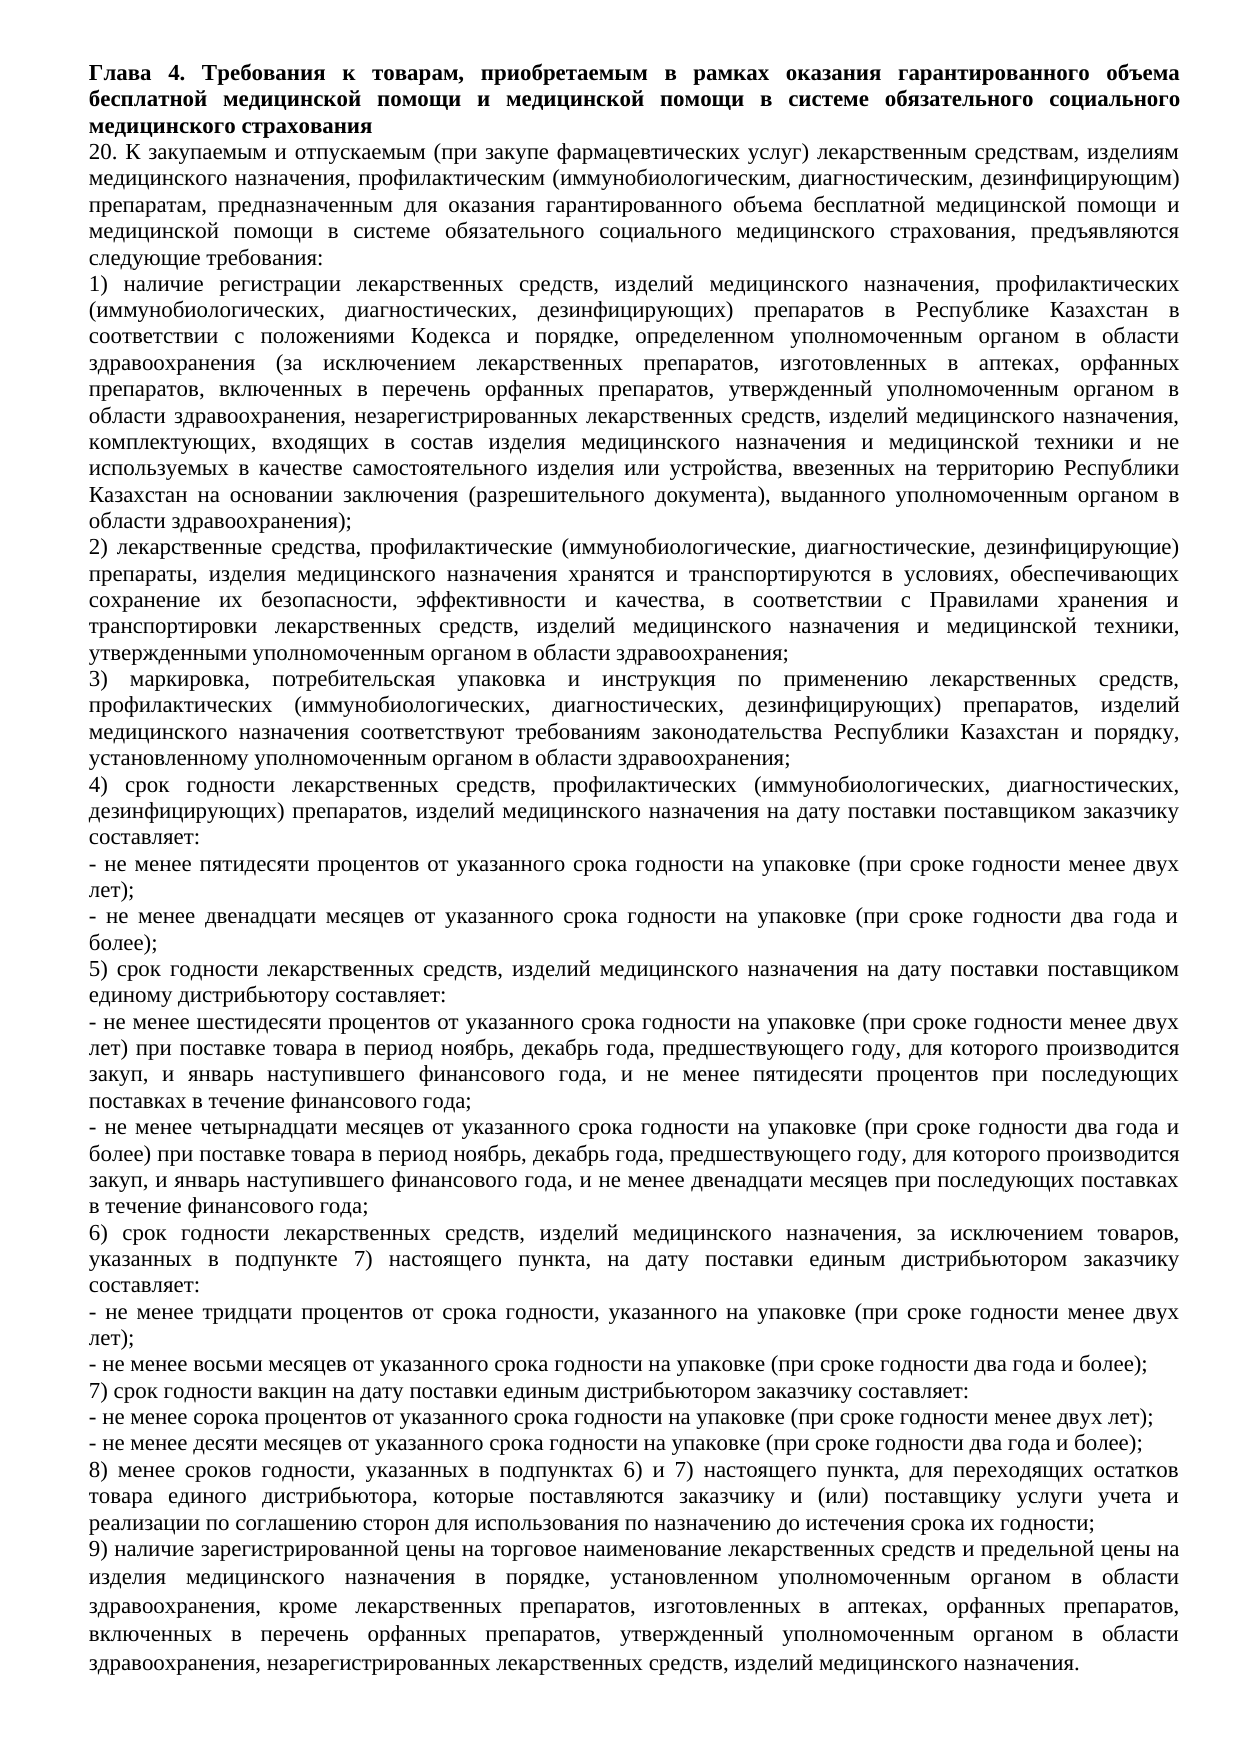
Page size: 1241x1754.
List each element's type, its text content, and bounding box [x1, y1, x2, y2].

text - не менее сорока процентов от указанного срока годности на упаковке (при сроке годности менее двух лет); [89, 1403, 1181, 1429]
text - не менее пятидесяти процентов от указанного срока годности на упаковке (при сроке годности менее двух лет); [89, 850, 1181, 902]
text 2) лекарственные средства, профилактические (иммунобиологические, диагностические, дезинфицирующие) препараты, изделия медицинского назначения хранятся и транспортируются в условиях, обеспечивающих сохранение их безопасности, эффективности и качества, в соответствии с Правилами хранения и транспортировки лекарственных средств, изделий медицинского назначения и медицинской техники, утвержденными уполномоченным органом в области здравоохранения; [89, 533, 1181, 665]
text - не менее четырнадцати месяцев от указанного срока годности на упаковке (при сроке годности два года и более) при поставке товара в период ноябрь, декабрь года, предшествующего году, для которого производится закуп, и январь наступившего финансового года, и не менее двенадцати месяцев при последующих поставках в течение финансового года; [89, 1113, 1181, 1219]
text 6) срок годности лекарственных средств, изделий медицинского назначения, за исключением товаров, указанных в подпункте 7) настоящего пункта, на дату поставки единым дистрибьютором заказчику составляет: [89, 1219, 1181, 1298]
text 1) наличие регистрации лекарственных средств, изделий медицинского назначения, профилактических (иммунобиологических, диагностических, дезинфицирующих) препаратов в Республике Казахстан в соответствии с положениями Кодекса и порядке, определенном уполномоченным органом в области здравоохранения (за исключением лекарственных препаратов, изготовленных в аптеках, орфанных препаратов, включенных в перечень орфанных препаратов, утвержденный уполномоченным органом в области здравоохранения, незарегистрированных лекарственных средств, изделий медицинского назначения, комплектующих, входящих в состав изделия медицинского назначения и медицинской техники и не используемых в качестве самостоятельного изделия или устройства, ввезенных на территорию Республики Казахстан на основании заключения (разрешительного документа), выданного уполномоченным органом в области здравоохранения); [89, 270, 1181, 533]
text - не менее тридцати процентов от срока годности, указанного на упаковке (при сроке годности менее двух лет); [89, 1298, 1181, 1350]
text Глава 4. Требования к товарам, приобретаемым в рамках оказания гарантированного объема бесплатной медицинской помощи и медицинской помощи в системе обязательного социального медицинского страхования [89, 59, 1181, 138]
text - не менее десяти месяцев от указанного срока годности на упаковке (при сроке годности два года и более); [89, 1429, 1181, 1456]
text 7) срок годности вакцин на дату поставки единым дистрибьютором заказчику составляет: [89, 1377, 1181, 1403]
text - не менее шестидесяти процентов от указанного срока годности на упаковке (при сроке годности менее двух лет) при поставке товара в период ноябрь, декабрь года, предшествующего году, для которого производится закуп, и январь наступившего финансового года, и не менее пятидесяти процентов при последующих поставках в течение финансового года; [89, 1008, 1181, 1113]
text 9) наличие зарегистрированной цены на торговое наименование лекарственных средств и предельной цены на изделия медицинского назначения в порядке, установленном уполномоченным органом в области здравоохранения, кроме лекарственных препаратов, изготовленных в аптеках, орфанных препаратов, включенных в перечень орфанных препаратов, утвержденный уполномоченным органом в области здравоохранения, незарегистрированных лекарственных средств, изделий медицинского назначения. [89, 1535, 1181, 1675]
text 20. К закупаемым и отпускаемым (при закупе фармацевтических услуг) лекарственным средствам, изделиям медицинского назначения, профилактическим (иммунобиологическим, диагностическим, дезинфицирующим) препаратам, предназначенным для оказания гарантированного объема бесплатной медицинской помощи и медицинской помощи в системе обязательного социального медицинского страхования, предъявляются следующие требования: [89, 138, 1181, 270]
text - не менее двенадцати месяцев от указанного срока годности на упаковке (при сроке годности два года и более); [89, 902, 1181, 955]
text 4) срок годности лекарственных средств, профилактических (иммунобиологических, диагностических, дезинфицирующих) препаратов, изделий медицинского назначения на дату поставки поставщиком заказчику составляет: [89, 771, 1181, 850]
text 8) менее сроков годности, указанных в подпунктах 6) и 7) настоящего пункта, для переходящих остатков товара единого дистрибьютора, которые поставляются заказчику и (или) поставщику услуги учета и реализации по соглашению сторон для использования по назначению до истечения срока их годности; [89, 1456, 1181, 1535]
text 3) маркировка, потребительская упаковка и инструкция по применению лекарственных средств, профилактических (иммунобиологических, диагностических, дезинфицирующих) препаратов, изделий медицинского назначения соответствуют требованиям законодательства Республики Казахстан и порядку, установленному уполномоченным органом в области здравоохранения; [89, 665, 1181, 771]
text 5) срок годности лекарственных средств, изделий медицинского назначения на дату поставки поставщиком единому дистрибьютору составляет: [89, 955, 1181, 1008]
text - не менее восьми месяцев от указанного срока годности на упаковке (при сроке годности два года и более); [89, 1350, 1181, 1377]
